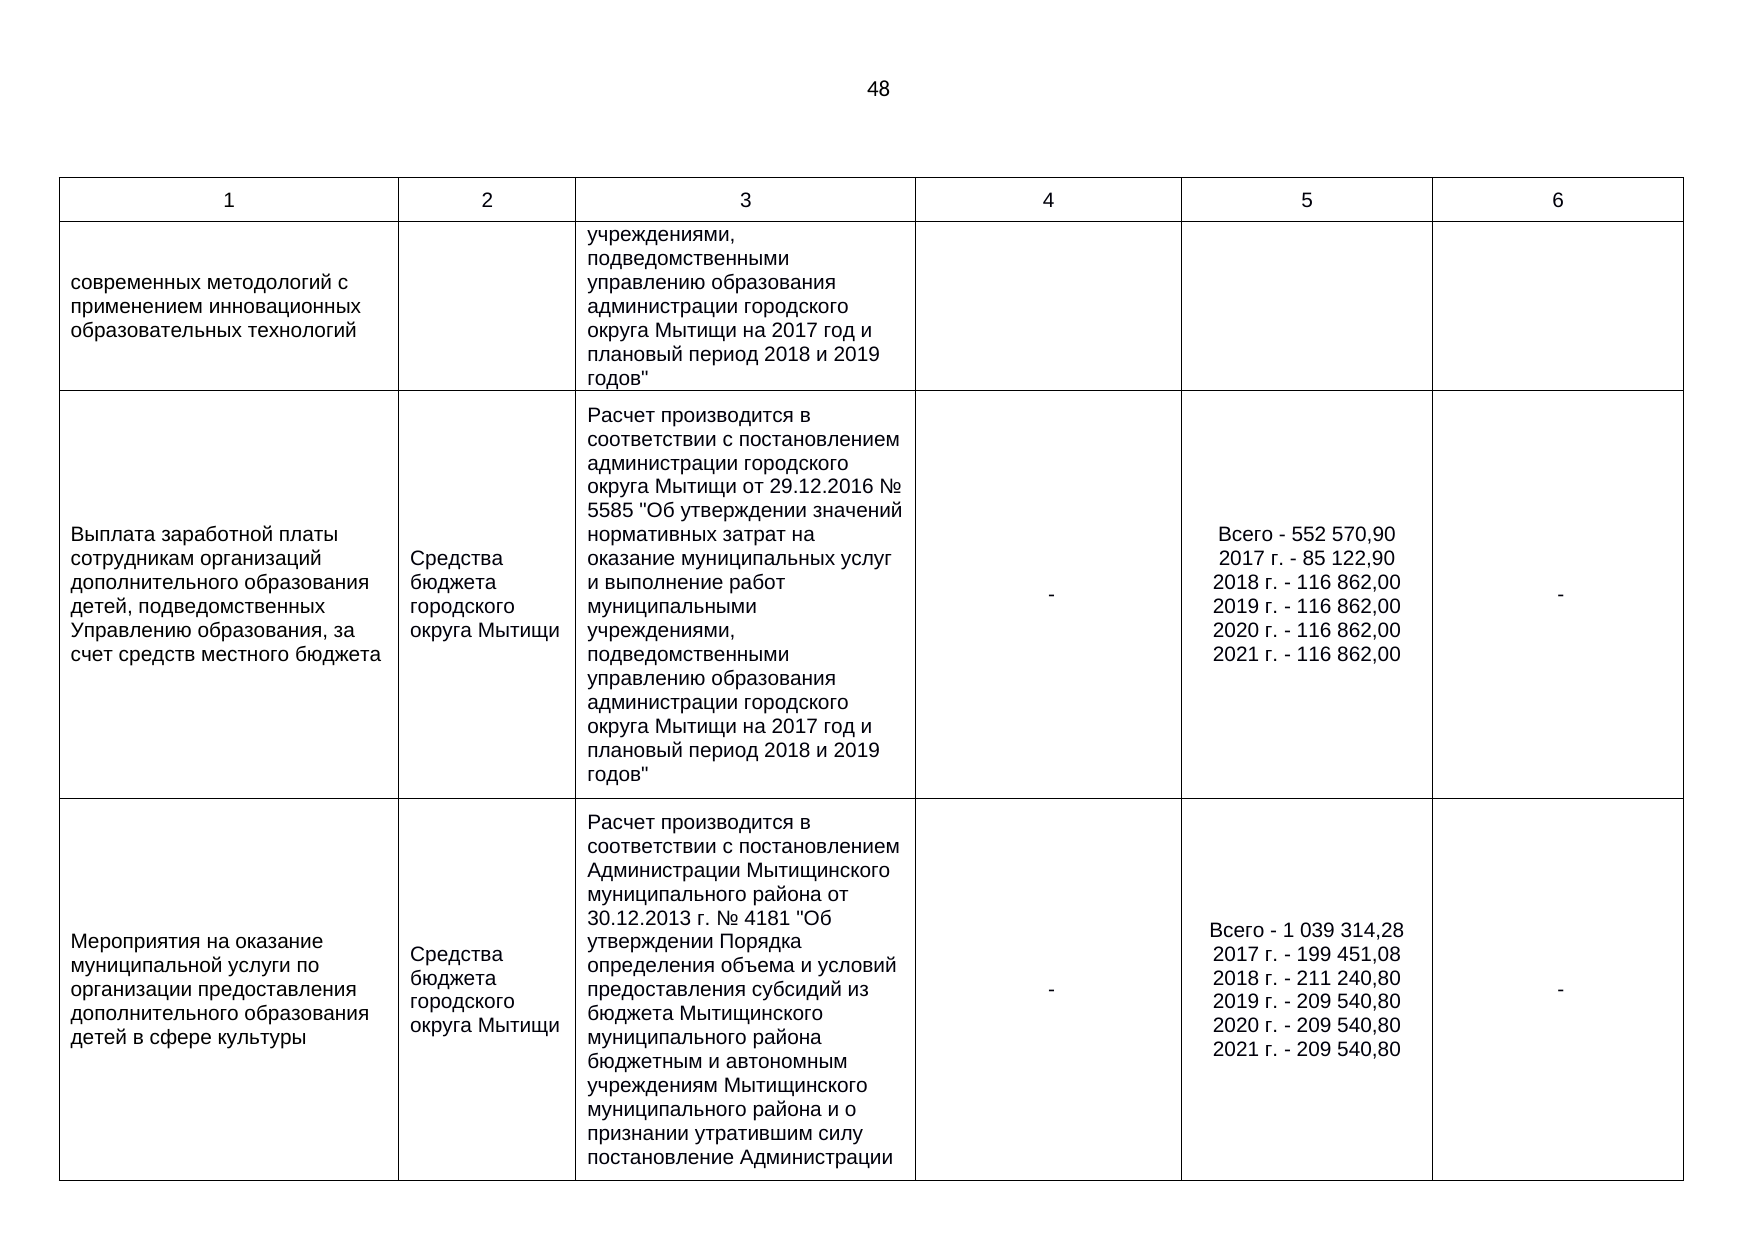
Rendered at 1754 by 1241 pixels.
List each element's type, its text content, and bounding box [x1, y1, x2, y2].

table_cell - [1433, 391, 1683, 797]
table_cell Всего - 552 570,90 2017 г. - 85 122,90 2018 г. - 116 862,00 2019 г. - 116 862,00 2020 г. - 116 862,00 2021 г. - 116 862,00 [1182, 391, 1432, 797]
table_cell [576, 222, 915, 390]
table_cell Средства бюджета городского округа Мытищи [399, 391, 575, 797]
table_cell - [916, 391, 1181, 797]
table_cell Выплата заработной платы сотрудникам организаций дополнительного образования детей, подведомственных Управлению образования, за счет средств местного бюджета [60, 391, 398, 797]
table_cell - [916, 222, 1181, 390]
table_cell - [1433, 222, 1683, 390]
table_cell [576, 799, 915, 1180]
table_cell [60, 799, 398, 1180]
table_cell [399, 799, 575, 1180]
table_cell - [1433, 799, 1683, 1180]
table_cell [1182, 799, 1432, 1180]
table_cell - [916, 799, 1181, 1180]
table_header 5 [1182, 178, 1432, 221]
table_header 6 [1433, 178, 1683, 221]
table_header 1 [60, 178, 398, 221]
table_header 3 [576, 178, 915, 221]
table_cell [1182, 222, 1432, 390]
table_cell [399, 222, 575, 390]
table_header 2 [399, 178, 575, 221]
table_header 4 [916, 178, 1181, 221]
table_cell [60, 222, 398, 390]
